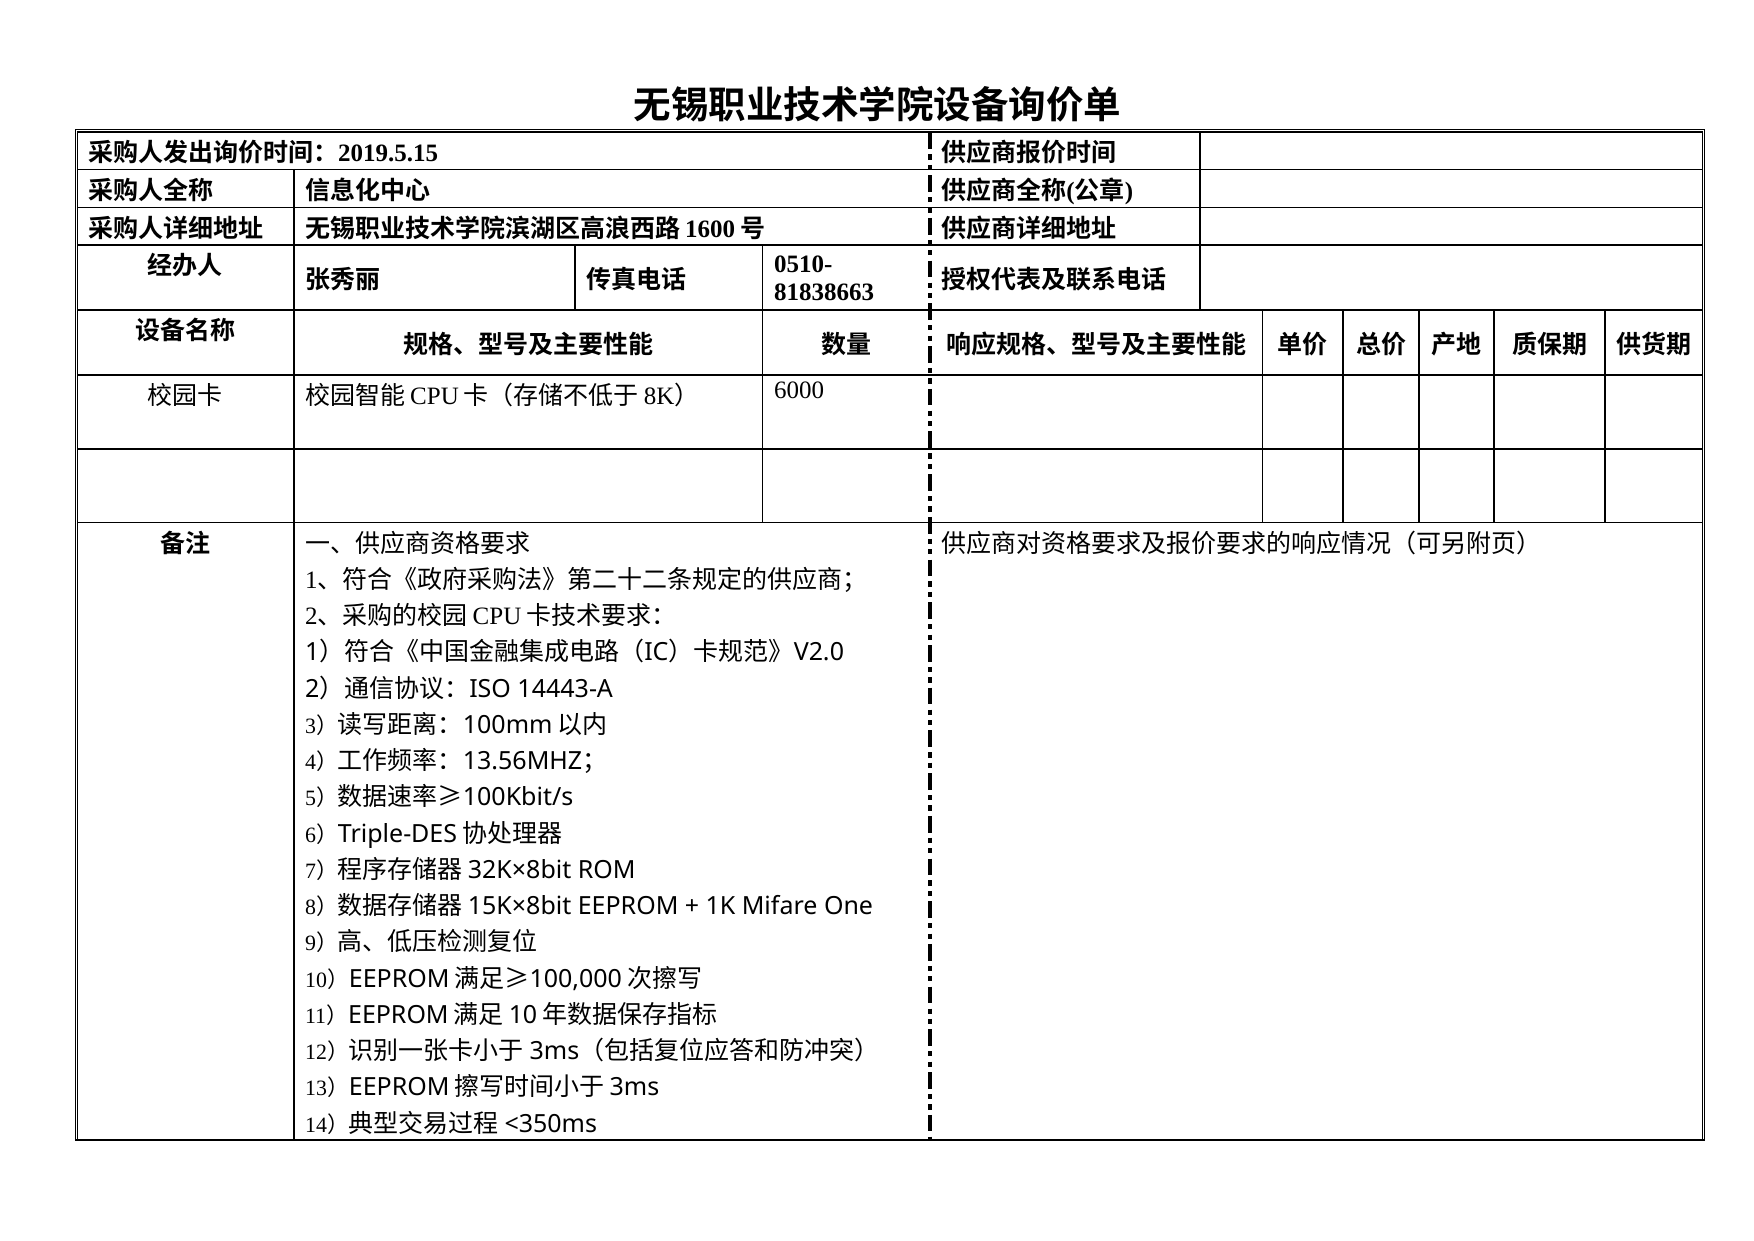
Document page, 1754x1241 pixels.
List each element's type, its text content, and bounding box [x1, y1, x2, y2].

table_cell 采购人详细地址 [78, 208, 293, 244]
table_cell 单价 [1263, 311, 1342, 374]
table_cell 授权代表及联系电话 [930, 246, 1199, 309]
table_cell 信息化中心 [295, 170, 930, 206]
text 无锡职业技术学院设备询价单 [75, 75, 1679, 129]
table_cell 张秀丽 [295, 246, 574, 309]
table_cell [1201, 208, 1702, 244]
table_cell 供应商全称(公章) [930, 170, 1199, 206]
table_cell 产地 [1420, 311, 1493, 374]
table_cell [930, 523, 1702, 1139]
table_cell [78, 450, 293, 522]
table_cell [295, 523, 930, 1139]
table_cell [1420, 376, 1493, 448]
table_header 供应商报价时间 [930, 133, 1199, 169]
table_header 采购人发出询价时间：2019.5.15 [78, 133, 930, 169]
table_cell [1201, 170, 1702, 206]
table_cell 规格、型号及主要性能 [295, 311, 762, 374]
table_cell 6000 [763, 376, 930, 448]
table_cell [295, 450, 762, 522]
table_cell [1420, 450, 1493, 522]
table_cell [1344, 450, 1418, 522]
table_cell 供货期 [1606, 311, 1702, 374]
table_cell [1606, 376, 1702, 448]
table_cell [1495, 450, 1604, 522]
table_cell [930, 376, 1262, 448]
table_cell [1606, 450, 1702, 522]
table_cell [763, 450, 930, 522]
table_cell 质保期 [1495, 311, 1604, 374]
table_cell 数量 [763, 311, 930, 374]
table_cell 0510-81838663 [763, 246, 930, 309]
table_cell [1201, 246, 1702, 309]
table_cell 供应商详细地址 [930, 208, 1199, 244]
table_cell [930, 450, 1262, 522]
table_cell 采购人全称 [78, 170, 293, 206]
table_cell [1263, 450, 1342, 522]
table_cell 经办人 [78, 246, 293, 309]
table_cell 无锡职业技术学院滨湖区高浪西路1600号 [295, 208, 930, 244]
table_cell 设备名称 [78, 311, 293, 374]
table_cell 总价 [1344, 311, 1418, 374]
table_cell 备注 [78, 523, 293, 1139]
table_cell 响应规格、型号及主要性能 [930, 311, 1262, 374]
table_cell [1263, 376, 1342, 448]
table_header [1201, 133, 1702, 169]
table_cell 校园卡 [78, 376, 293, 448]
table_cell [1495, 376, 1604, 448]
table_cell [1344, 376, 1418, 448]
table_cell 校园智能CPU卡（存储不低于8K） [295, 376, 762, 448]
table_cell 传真电话 [576, 246, 762, 309]
